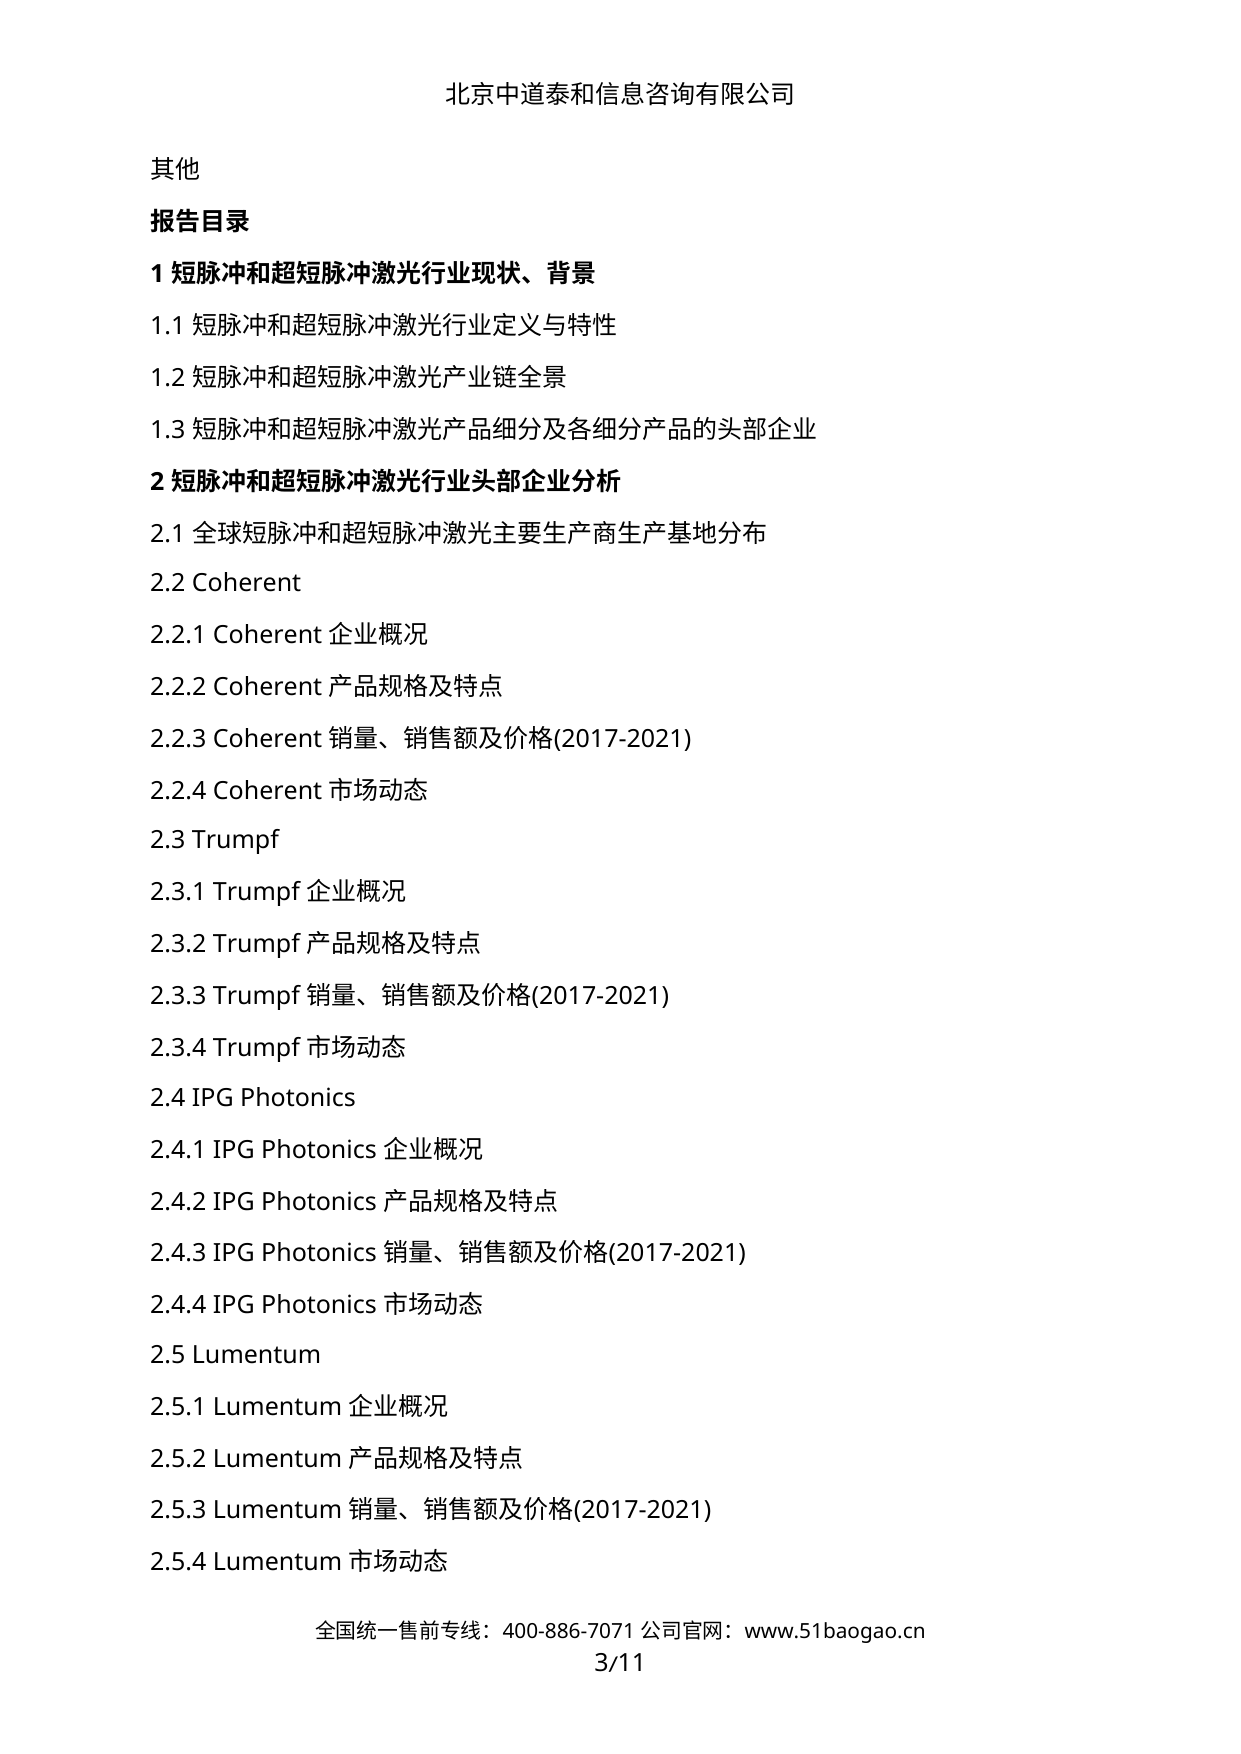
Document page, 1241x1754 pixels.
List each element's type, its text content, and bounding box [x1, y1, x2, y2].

text 2.2 Coherent [150, 565, 1090, 599]
text 2.5 Lumentum [150, 1337, 1090, 1371]
text 2.4.2 IPG Photonics 产品规格及特点 [150, 1181, 1090, 1217]
text 2.4.3 IPG Photonics 销量、销售额及价格(2017-2021) [150, 1233, 1090, 1269]
text 2.5.3 Lumentum 销量、销售额及价格(2017-2021) [150, 1490, 1090, 1526]
text 2.5.4 Lumentum 市场动态 [150, 1542, 1090, 1578]
text 1 短脉冲和超短脉冲激光行业现状、背景 [150, 254, 1090, 290]
text 2.4.4 IPG Photonics 市场动态 [150, 1285, 1090, 1321]
text 2.2.3 Coherent 销量、销售额及价格(2017-2021) [150, 718, 1090, 755]
text 2.4 IPG Photonics [150, 1079, 1090, 1113]
text 2.3.3 Trumpf 销量、销售额及价格(2017-2021) [150, 976, 1090, 1012]
text 报告目录 [150, 202, 1090, 238]
text 2.5.1 Lumentum 企业概况 [150, 1386, 1090, 1422]
text 2.2.4 Coherent 市场动态 [150, 770, 1090, 807]
text 1.2 短脉冲和超短脉冲激光产业链全景 [150, 357, 1090, 394]
text 2.3.4 Trumpf 市场动态 [150, 1027, 1090, 1064]
text 2.3.1 Trumpf 企业概况 [150, 872, 1090, 908]
text 2.3 Trumpf [150, 822, 1090, 856]
text 2.5.2 Lumentum 产品规格及特点 [150, 1438, 1090, 1474]
text 2 短脉冲和超短脉冲激光行业头部企业分析 [150, 461, 1090, 497]
text 1.3 短脉冲和超短脉冲激光产品细分及各细分产品的头部企业 [150, 409, 1090, 446]
text 2.1 全球短脉冲和超短脉冲激光主要生产商生产基地分布 [150, 513, 1090, 549]
text 2.2.1 Coherent 企业概况 [150, 615, 1090, 651]
text 其他 [150, 150, 1090, 186]
text 1.1 短脉冲和超短脉冲激光行业定义与特性 [150, 306, 1090, 342]
text 2.2.2 Coherent 产品规格及特点 [150, 667, 1090, 703]
text 2.3.2 Trumpf 产品规格及特点 [150, 924, 1090, 960]
text 2.4.1 IPG Photonics 企业概况 [150, 1129, 1090, 1165]
